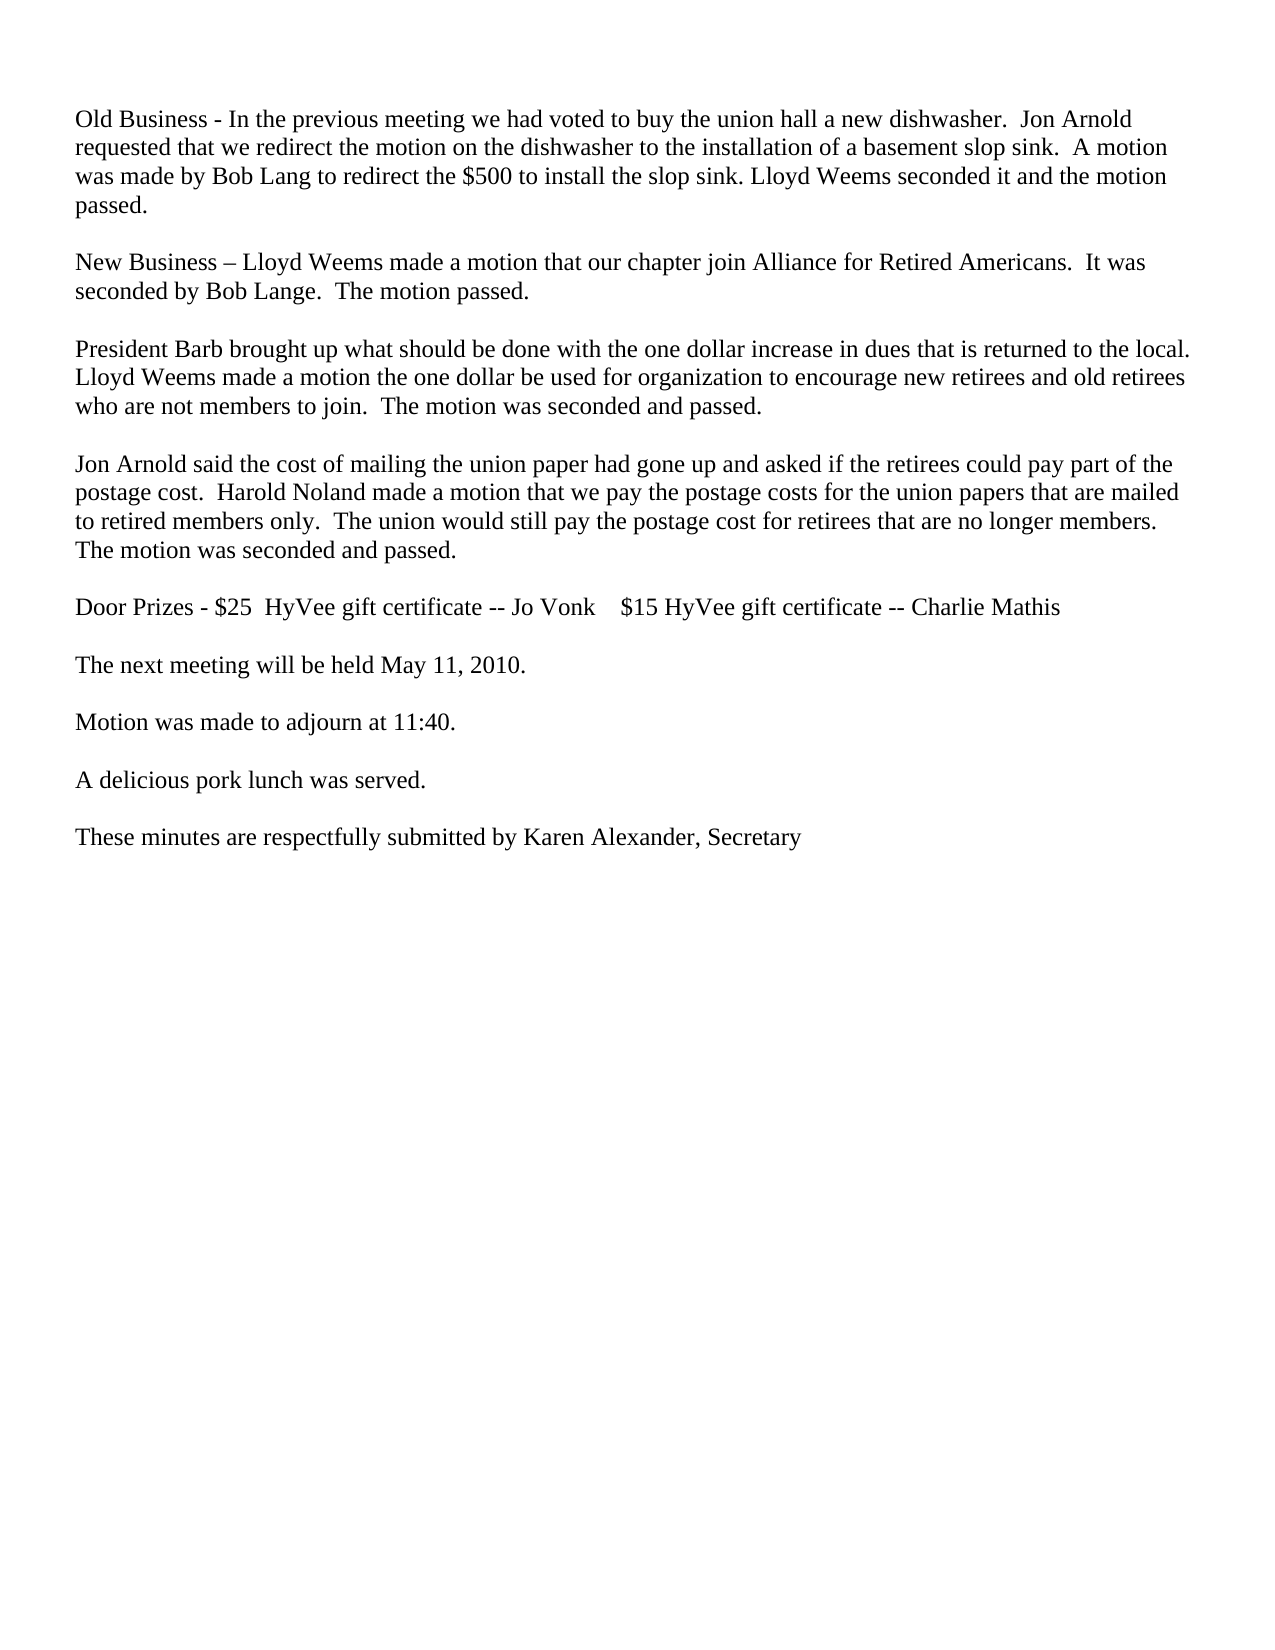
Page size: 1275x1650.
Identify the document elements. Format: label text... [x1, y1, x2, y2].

text A delicious pork lunch was served. [75, 765, 1200, 794]
text Jon Arnold said the cost of mailing the union paper had gone up and asked if the retirees could pay part of the postage cost. Harold Noland made a motion that we pay the postage costs for the union papers that are mailed to retired members only. The union would still pay the postage cost for retirees that are no longer members. The motion was seconded and passed. [75, 449, 1200, 564]
text New Business – Lloyd Weems made a motion that our chapter join for Retired Americans. It was seconded by Bob Lange. The motion passed. [75, 247, 1200, 305]
text Old Business - In the previous meeting we had voted to buy the union hall a new dishwasher. Jon Arnold requested that we redirect the motion on the dishwasher to the installation of a basement slop sink. A motion was made by Bob Lang to redirect the $500 to install the slop sink. Lloyd Weems seconded it and the motion passed. [75, 104, 1200, 219]
text These minutes are respectfully submitted by Karen Alexander, Secretary [75, 822, 1200, 851]
text The next meeting will be held . [75, 650, 1200, 679]
text Door Prizes - $25 HyVee gift certificate -- Jo Vonk $15 HyVee gift certificate -- Charlie Mathis [75, 592, 1200, 621]
text President Barb brought up what should be done with the one dollar increase in dues that is returned to the local. Lloyd Weems made a motion the one dollar be used for organization to encourage new retirees and old retirees who are not members to join. The motion was seconded and passed. [75, 334, 1200, 420]
text Motion was made to adjourn at . [75, 707, 1200, 736]
